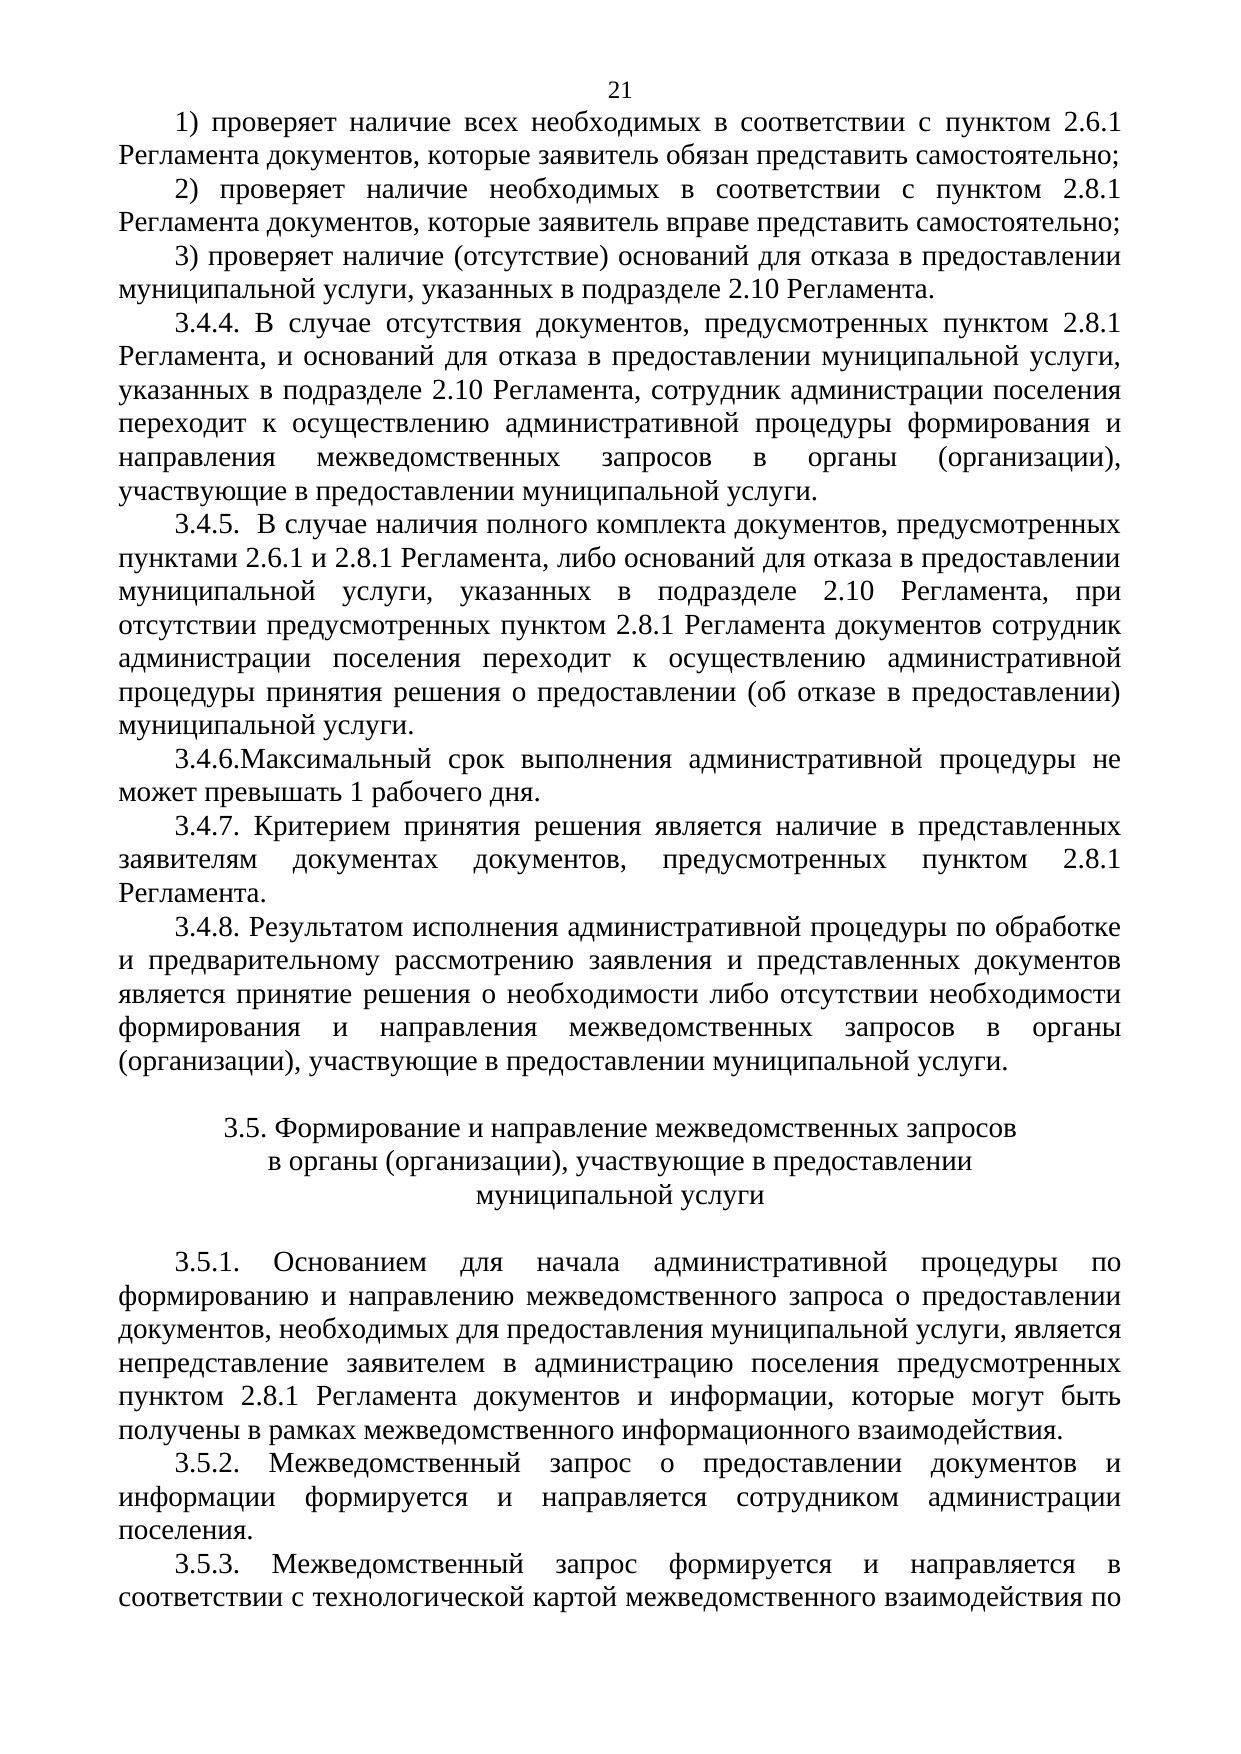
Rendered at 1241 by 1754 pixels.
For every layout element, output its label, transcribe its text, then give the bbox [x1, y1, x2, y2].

text муниципальной услуги [118, 1177, 1122, 1211]
text 1) проверяет наличие всех необходимых в соответствии с пунктом 2.6.1 Регламента документов, которые заявитель обязан представить самостоятельно; [118, 104, 1122, 171]
text 3.5. Формирование и направление межведомственных запросов [118, 1110, 1122, 1143]
text 3.5.1. Основанием для начала административной процедуры по формированию и направлению межведомственного запроса о предоставлении документов, необходимых для предоставления муниципальной услуги, является непредставление заявителем в администрацию поселения предусмотренных пунктом 2.8.1 Регламента документов и информации, которые могут быть получены в рамках межведомственного информационного взаимодействия. [118, 1244, 1122, 1445]
text 3) проверяет наличие (отсутствие) оснований для отказа в предоставлении муниципальной услуги, указанных в подразделе 2.10 Регламента. [118, 238, 1122, 305]
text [118, 1546, 1122, 1613]
text 3.4.6.Максимальный срок выполнения административной процедуры не может превышать 1 рабочего дня. [118, 741, 1122, 808]
text 2) проверяет наличие необходимых в соответствии с пунктом 2.8.1 Регламента документов, которые заявитель вправе представить самостоятельно; [118, 171, 1122, 238]
text 3.4.5. В случае наличия полного комплекта документов, предусмотренных пунктами 2.6.1 и 2.8.1 Регламента, либо оснований для отказа в предоставлении муниципальной услуги, указанных в подразделе 2.10 Регламента, при отсутствии предусмотренных пунктом 2.8.1 Регламента документов сотрудник администрации поселения переходит к осуществлению административной процедуры принятия решения о предоставлении (об отказе в предоставлении) муниципальной услуги. [118, 506, 1122, 741]
text 3.4.8. Результатом исполнения административной процедуры по обработке и предварительному рассмотрению заявления и представленных документов является принятие решения о необходимости либо отсутствии необходимости формирования и направления межведомственных запросов в органы (организации), участвующие в предоставлении муниципальной услуги. [118, 909, 1122, 1076]
text 3.5.2. Межведомственный запрос о предоставлении документов и информации формируется и направляется сотрудником администрации поселения. [118, 1445, 1122, 1546]
text 3.4.4. В случае отсутствия документов, предусмотренных пунктом 2.8.1 Регламента, и оснований для отказа в предоставлении муниципальной услуги, указанных в подразделе 2.10 Регламента, сотрудник администрации поселения переходит к осуществлению административной процедуры формирования и направления межведомственных запросов в органы (организации), участвующие в предоставлении муниципальной услуги. [118, 305, 1122, 506]
text в органы (организации), участвующие в предоставлении [118, 1143, 1122, 1177]
text 3.4.7. Критерием принятия решения является наличие в представленных заявителям документах документов, предусмотренных пунктом 2.8.1 Регламента. [118, 808, 1122, 909]
